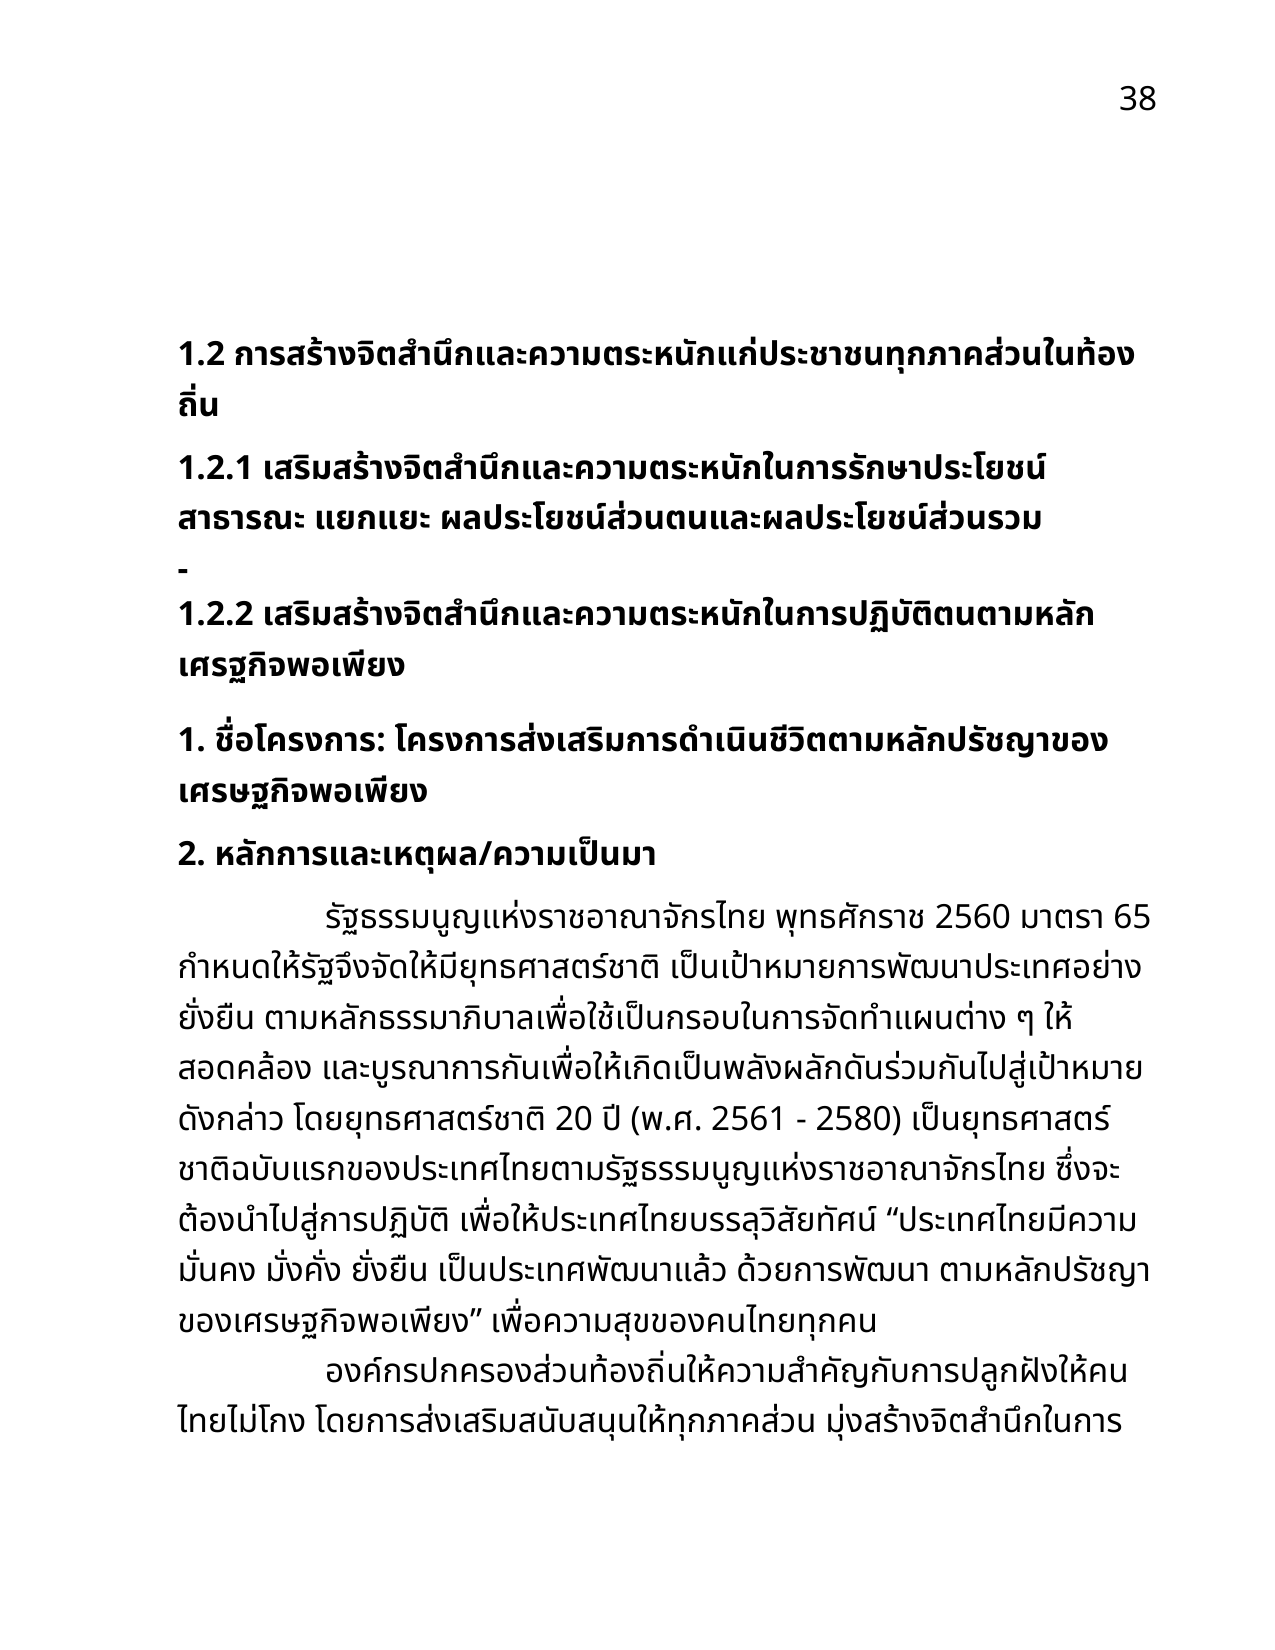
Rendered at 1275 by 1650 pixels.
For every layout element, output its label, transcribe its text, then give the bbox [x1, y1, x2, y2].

text - [177, 545, 1157, 590]
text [177, 1347, 1157, 1448]
text 2. หลักการและเหตุผล/ความเป็นมา [177, 830, 1157, 880]
text 1.2.2 เสริมสร้างจิตสำนึกและความตระหนักในการปฏิบัติตนตามหลักเศรฐกิจพอเพียง [177, 590, 1157, 691]
text 1.2 การสร้างจิตสำนึกและความตระหนักแก่ประชาชนทุกภาคส่วนในท้องถิ่น [177, 330, 1157, 431]
text รัฐธรรมนูญแห่งราชอาณาจักรไทย พุทธศักราช 2560 มาตรา 65 กําหนดให้รัฐจึงจัดให้มียุทธศาสตร์ชาติ เป็นเป้าหมายการพัฒนาประเทศอย่างยั่งยืน ตามหลักธรรมาภิบาลเพื่อใช้เป็นกรอบในการจัดทำแผนต่าง ๆ ให้สอดคล้อง และบูรณาการกันเพื่อให้เกิดเป็นพลังผลักดันร่วมกันไปสู่เป้าหมายดังกล่าว โดยยุทธศาสตร์ชาติ 20 ปี (พ.ศ. 2561 - 2580) เป็นยุทธศาสตร์ชาติฉบับแรกของประเทศไทยตามรัฐธรรมนูญแห่งราชอาณาจักรไทย ซึ่งจะต้องนําไปสู่การปฏิบัติ เพื่อให้ประเทศไทยบรรลุวิสัยทัศน์ “ประเทศไทยมีความมั่นคง มั่งคั่ง ยั่งยืน เป็นประเทศพัฒนาแล้ว ด้วยการพัฒนา ตามหลักปรัชญาของเศรษฐกิจพอเพียง” เพื่อความสุขของคนไทยทุกคน [177, 893, 1157, 1347]
text 1. ชื่อโครงการ: โครงการส่งเสริมการดำเนินชีวิตตามหลักปรัชญาของเศรษฐกิจพอเพียง [177, 716, 1157, 817]
text 1.2.1 เสริมสร้างจิตสำนึกและความตระหนักในการรักษาประโยชน์สาธารณะ แยกแยะ ผลประโยชน์ส่วนตนและผลประโยชน์ส่วนรวม [177, 444, 1157, 545]
